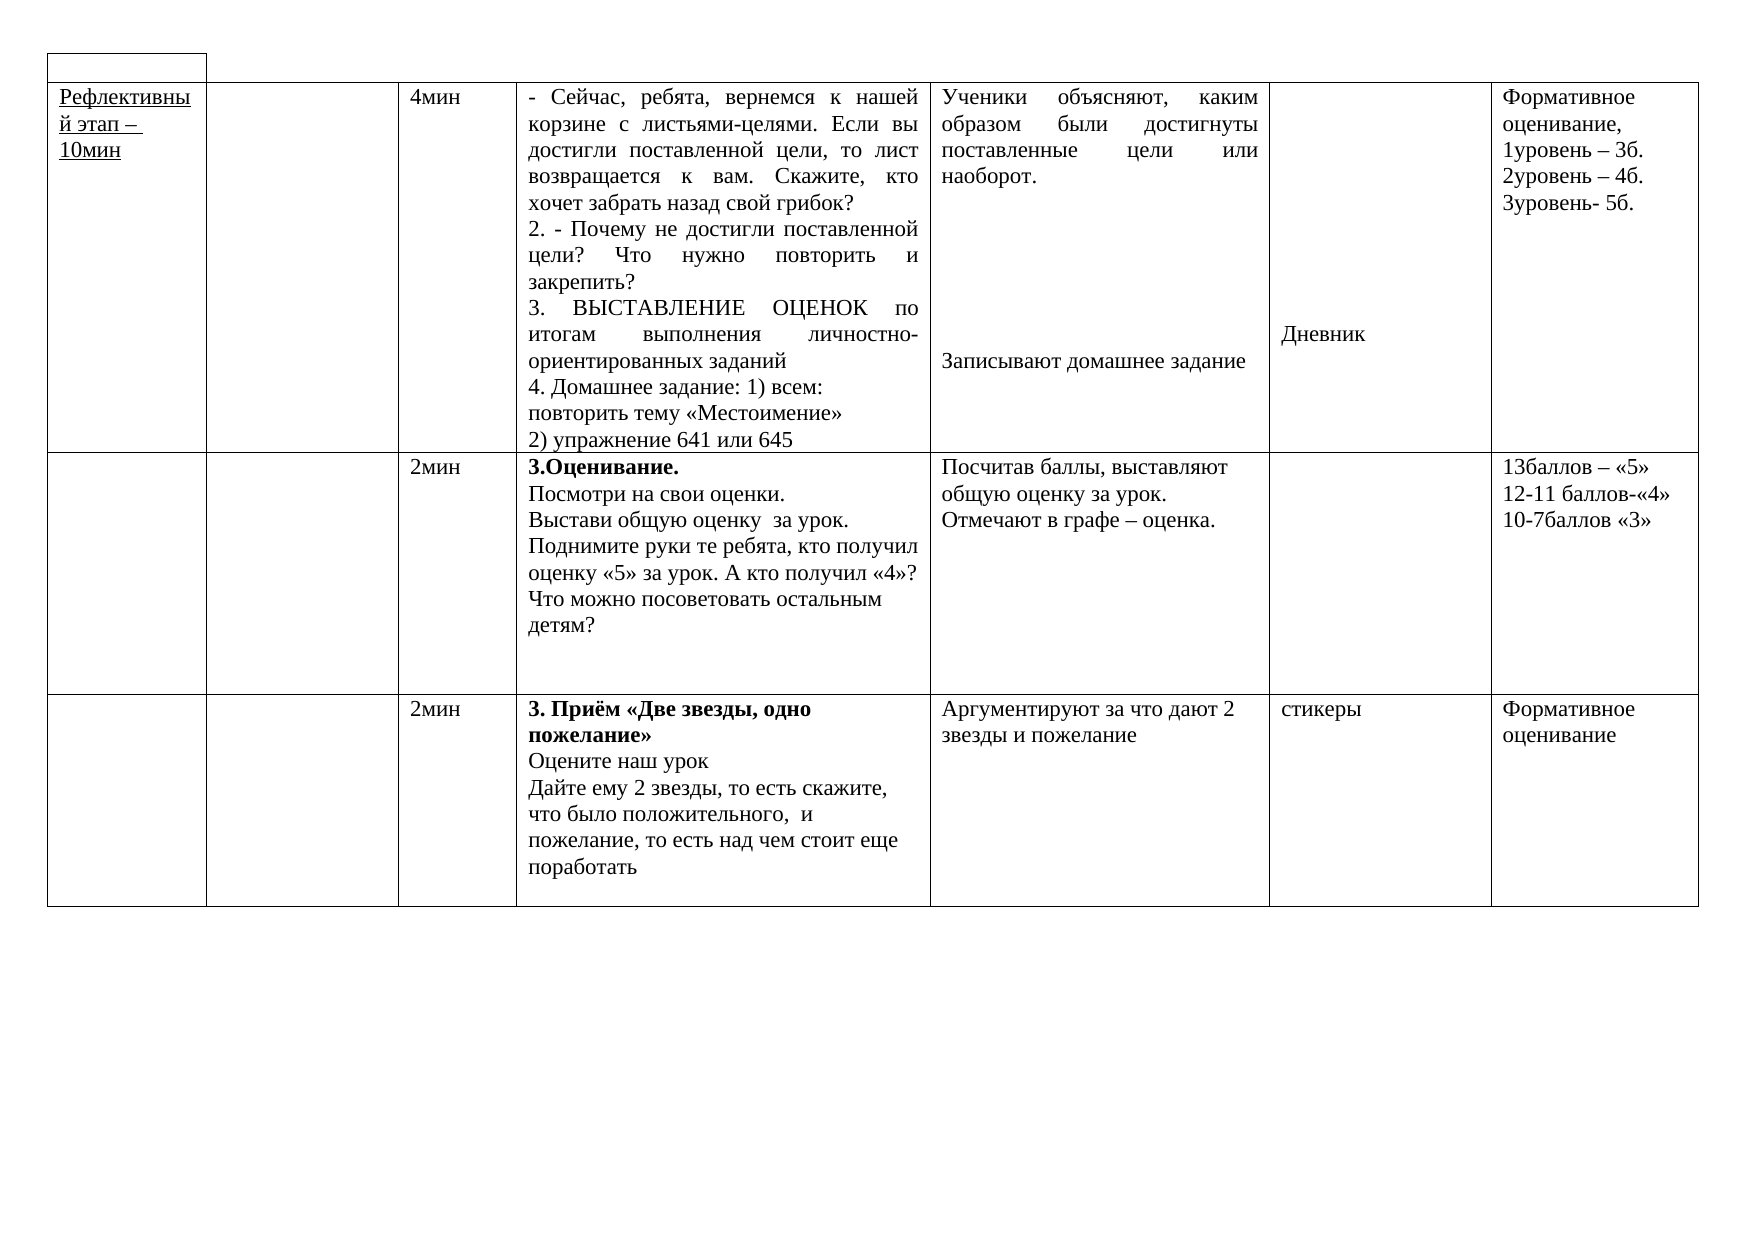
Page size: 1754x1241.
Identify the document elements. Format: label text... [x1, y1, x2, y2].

table_cell [207, 453, 398, 694]
table_cell [48, 453, 206, 694]
table_cell [207, 695, 398, 906]
table_cell - Сейчас, ребята, вернемся к нашей корзине с листьями-целями. Если вы достигли поставленной цели, то лист возвращается к вам. Скажите, кто хочет забрать назад свой грибок? 2. - Почему не достигли поставленной цели? Что нужно повторить и закрепить? 3. ВЫСТАВЛЕНИЕ ОЦЕНОК по итогам выполнения личностно-ориентированных заданий 4. Домашнее задание: 1) всем: повторить тему «Местоимение» 2) упражнение 641 или 645 [517, 83, 930, 452]
table_cell Ученики объясняют, каким образом были достигнуты поставленные цели или наоборот. Записывают домашнее задание [931, 83, 1269, 452]
table_cell [207, 83, 398, 452]
table_cell Формативное оценивание [1492, 695, 1698, 906]
table_cell стикеры [1270, 695, 1491, 906]
table_cell 3.Оценивание. Посмотри на свои оценки. Выстави общую оценку за урок. Поднимите руки те ребята, кто получил оценку «5» за урок. А кто получил «4»? Что можно посоветовать остальным детям? [517, 453, 930, 694]
table_cell 2мин [399, 695, 516, 906]
table_cell Посчитав баллы, выставляют общую оценку за урок. Отмечают в графе – оценка. [931, 453, 1269, 694]
table_cell Рефлективный этап – 10мин [48, 83, 206, 452]
table_cell 3. Приём «Две звезды, одно пожелание» Оцените наш урок Дайте ему 2 звезды, то есть скажите, что было положительного, и пожелание, то есть над чем стоит еще поработать [517, 695, 930, 906]
table_cell Дневник [1270, 83, 1491, 452]
table_cell 13баллов – «5» 12-11 баллов-«4» 10-7баллов «3» [1492, 453, 1698, 694]
table_cell 2мин [399, 453, 516, 694]
table_cell [48, 695, 206, 906]
table_cell 4мин [399, 83, 516, 452]
table_cell Формативное оценивание, 1уровень – 3б. 2уровень – 4б. 3уровень- 5б. [1492, 83, 1698, 452]
table_cell [1270, 453, 1491, 694]
table_cell Аргументируют за что дают 2 звезды и пожелание [931, 695, 1269, 906]
